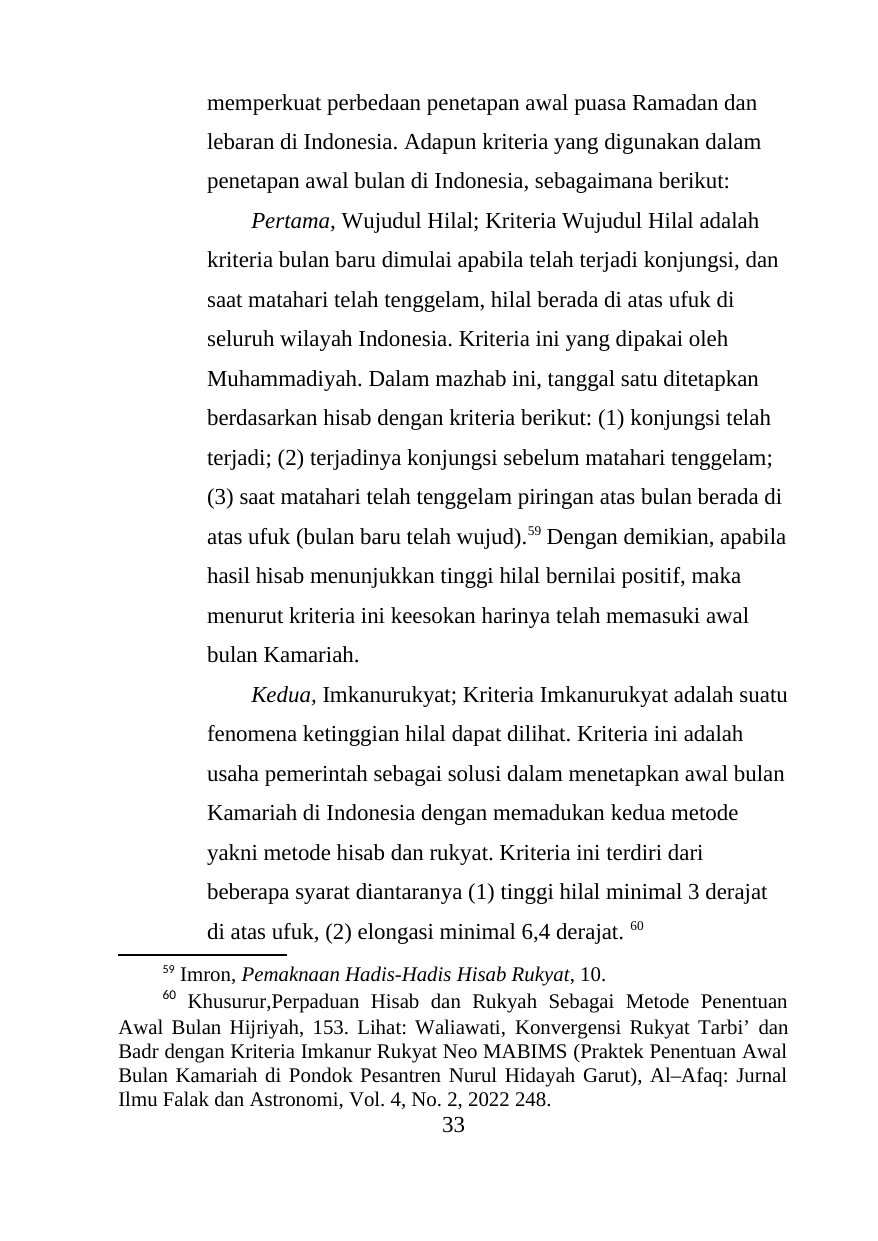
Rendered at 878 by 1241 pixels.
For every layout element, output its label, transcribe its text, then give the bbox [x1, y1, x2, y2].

list Kedua, Imkanurukyat; Kriteria Imkanurukyat adalah suatu fenomena ketinggian hilal dapat dilihat. Kriteria ini adalah usaha pemerintah sebagai solusi dalam menetapkan awal bulan Kamariah di Indonesia dengan memadukan kedua metode yakni metode hisab dan rukyat. Kriteria ini terdiri dari beberapa syarat diantaranya (1) tinggi hilal minimal 3 derajat di atas ufuk, (2) elongasi minimal 6,4 derajat. [207, 681, 788, 944]
text Pemahaman di atas kemudian berkembang menjadi beberapa kriteria sebagai salah satu upaya penyelesaian perbedaan dalam menetapkan awal bulan di Indonesia. Kriteria tersebut disesuaikan dengan perkembangan kondisi geografis maupun berdasarkan pengamatan terhadap sebuah faktor perbedaan yang telah terjadi sebelumnya. Namun pada kenyataannya, terdapat beberapa kriteria yang semakin memperkuat perbedaan penetapan awal puasa Ramadan dan lebaran di Indonesia. Adapun kriteria yang digunakan dalam penetapan awal bulan di Indonesia, sebagaimana berikut: [207, 89, 788, 194]
list Pertama, Wujudul Hilal; Kriteria Wujudul Hilal adalah kriteria bulan baru dimulai apabila telah terjadi konjungsi, dan saat matahari telah tenggelam, hilal berada di atas ufuk di seluruh wilayah Indonesia. Kriteria ini yang dipakai oleh Muhammadiyah. Dalam mazhab ini, tanggal satu ditetapkan berdasarkan hisab dengan kriteria berikut: (1) konjungsi telah terjadi; (2) terjadinya konjungsi sebelum matahari tenggelam; (3) saat matahari telah tenggelam piringan atas bulan berada di atas ufuk (bulan baru telah wujud). Dengan demikian, apabila hasil hisab menunjukkan tinggi hilal bernilai positif, maka menurut kriteria ini keesokan harinya telah memasuki awal bulan Kamariah. [207, 207, 788, 668]
